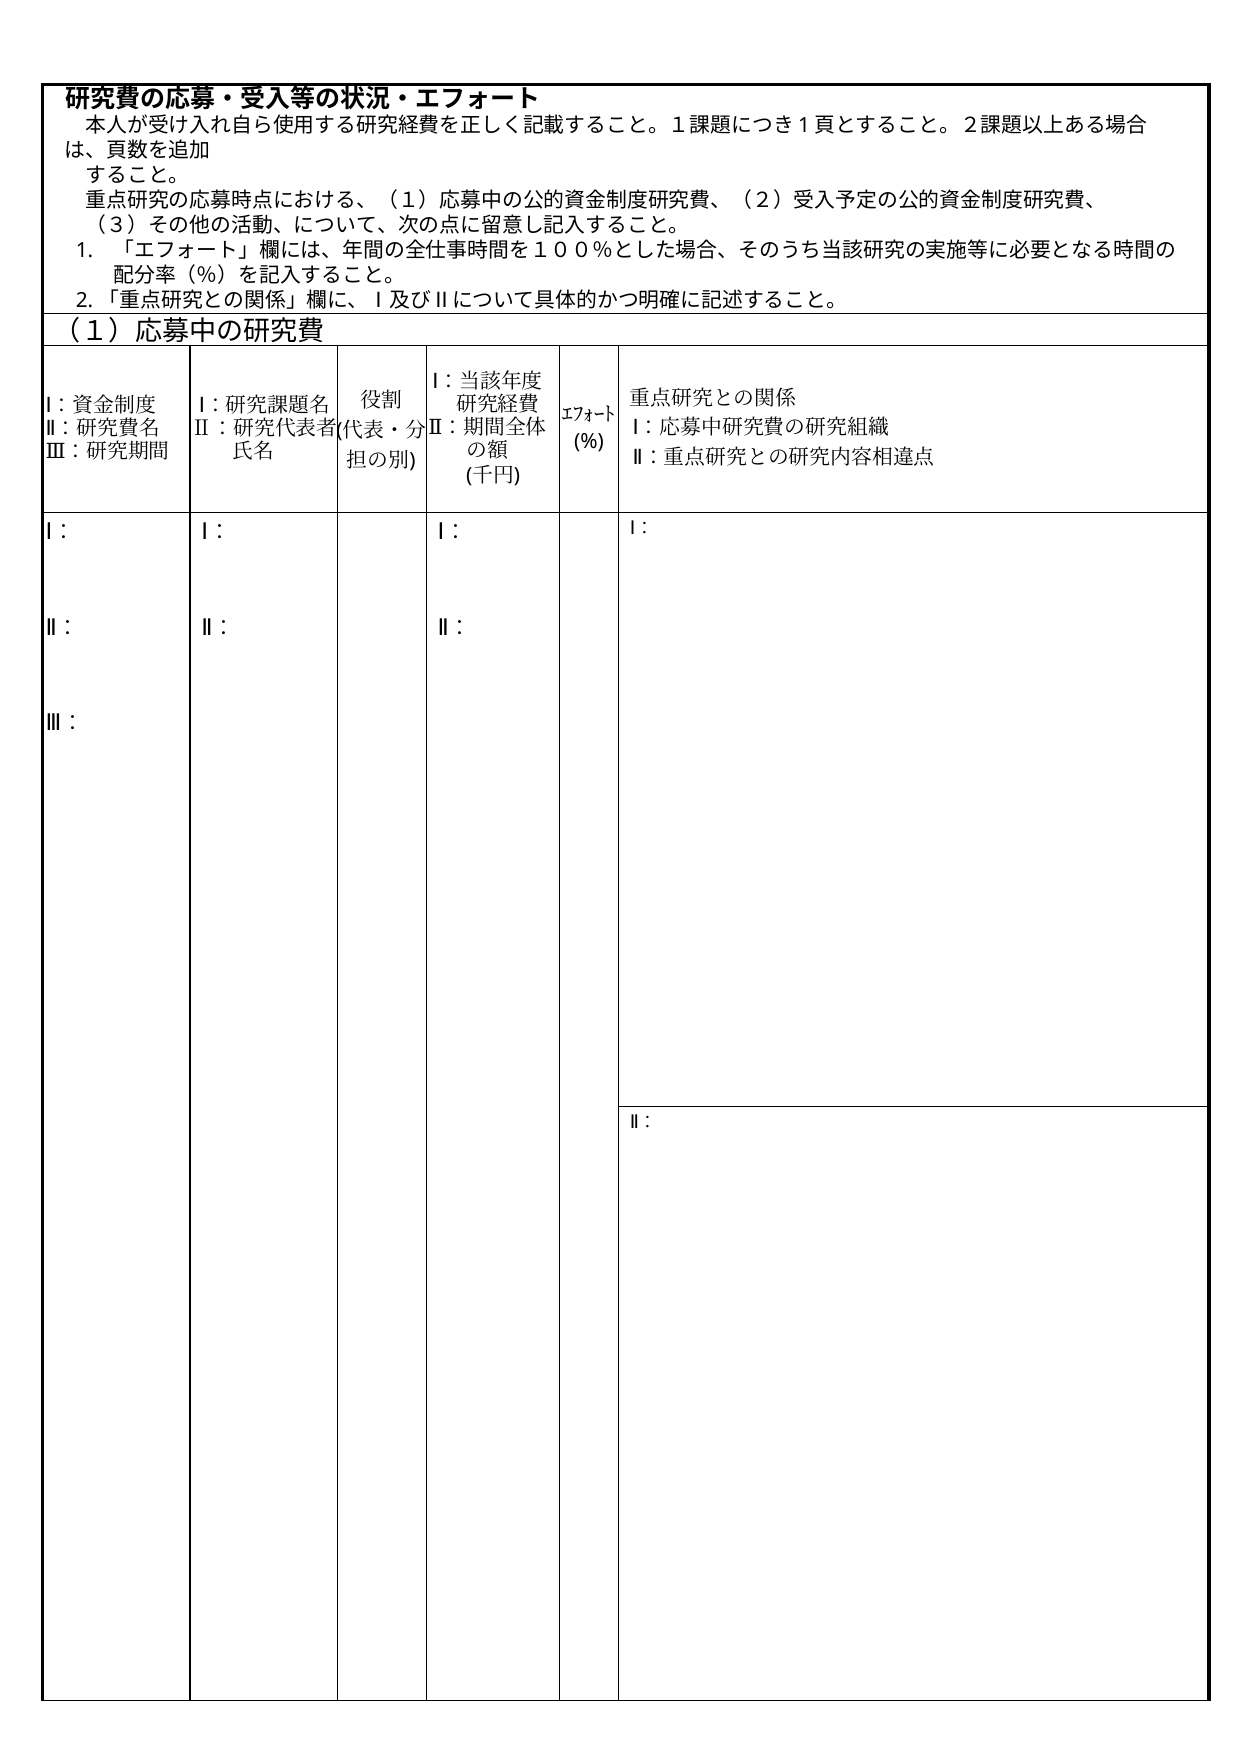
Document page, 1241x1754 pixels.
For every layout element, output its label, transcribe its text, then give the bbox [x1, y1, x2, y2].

table_cell Ⅰ：研究課題名Ⅱ：研究代表者 氏名 [191, 346, 337, 512]
table_cell Ⅰ：当該年度 研究経費 Ⅱ：期間全体の額 (千円) [427, 346, 559, 512]
table_cell （１）応募中の研究費 [44, 314, 1207, 344]
table_cell Ⅰ： Ⅱ： Ⅲ： [44, 513, 189, 1699]
table_cell Ⅰ： Ⅱ： [427, 513, 559, 1699]
table_cell Ⅱ： [619, 1107, 1207, 1699]
table_cell Ⅰ： Ⅱ： [191, 513, 337, 1699]
table_cell 役割 (代表・分担の別) [338, 346, 426, 512]
table_cell 重点研究との関係 Ⅰ：応募中研究費の研究組織 Ⅱ：重点研究との研究内容相違点 [619, 346, 1207, 512]
table_cell Ⅰ：資金制度 Ⅱ：研究費名 Ⅲ：研究期間 [44, 346, 189, 512]
table_cell [560, 513, 618, 1699]
table_header 研究費の応募・受入等の状況・エフォート 本人が受け入れ自ら使用する研究経費を正しく記載すること。１課題につき1頁とすること。２課題以上ある場合は、頁数を追加 すること。 重点研究の応募時点における、（１）応募中の公的資金制度研究費、（２）受入予定の公的資金制度研究費、 （３）その他の活動、について、次の点に留意し記入すること。 「エフォート」欄には、年間の全仕事時間を１００％とした場合、そのうち当該研究の実施等に必要となる時間の 配分率（％）を記入すること。 2. 「重点研究との関係」欄に、Ⅰ及びⅡについて具体的かつ明確に記述すること。 [44, 86, 1207, 313]
table_cell Ⅰ： [619, 513, 1207, 1106]
table_cell [338, 513, 426, 1699]
table_cell ｴﾌｫｰﾄ (%) [560, 346, 618, 512]
